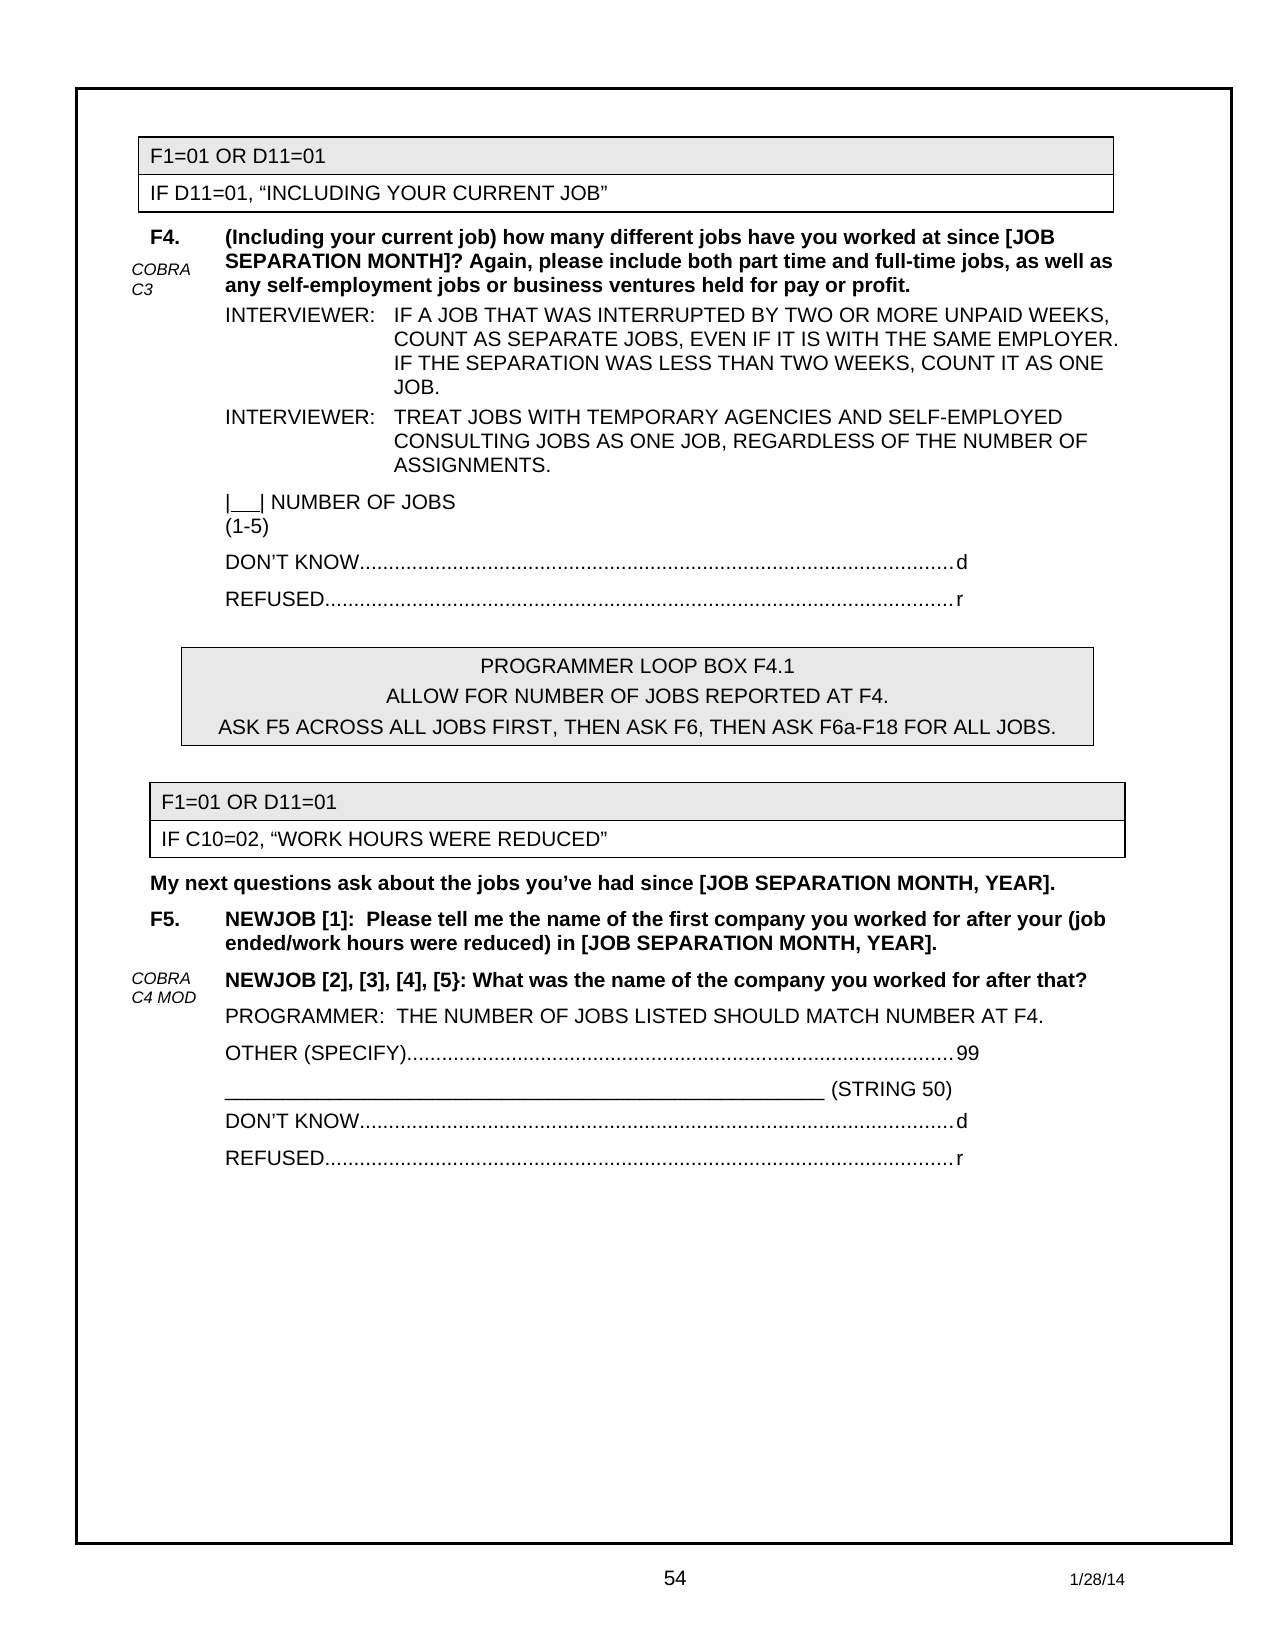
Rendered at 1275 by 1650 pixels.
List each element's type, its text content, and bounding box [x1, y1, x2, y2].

text DON’T KNOW d [225, 1109, 928, 1133]
table_header F1=01 OR D11=01 [151, 783, 1124, 820]
text REFUSED r [225, 586, 928, 610]
text | | NUMBER OF JOBS [150, 489, 1125, 513]
text INTERVIEWER: IF A JOB THAT WAS INTERRUPTED BY TWO OR MORE UNPAID WEEKS, COUNT AS SEPARATE JOBS, EVEN IF IT IS WITH THE SAME EMPLOYER. IF THE SEPARATION WAS LESS THAN TWO WEEKS, COUNT IT AS ONE JOB. [225, 303, 1125, 399]
table_header F1=01 OR D11=01 [139, 138, 1113, 174]
text DON’T KNOW d [225, 550, 928, 574]
text F5. NEWJOB [1]: Please tell me the name of the first company you worked for after your (job ended/work hours were reduced) in [JOB SEPARATION MONTH, YEAR]. [150, 907, 1125, 955]
text (1-5) [225, 513, 1125, 537]
text My next questions ask about the jobs you’ve had since [JOB SEPARATION MONTH, YEAR]. [150, 871, 1125, 895]
text REFUSED r [225, 1146, 806, 1170]
table_cell IF D11=01, “INCLUDING YOUR CURRENT JOB” [139, 175, 1113, 211]
table_cell IF C10=02, “WORK HOURS WERE REDUCED” [151, 821, 1124, 857]
text (STRING 50) [225, 1077, 1153, 1101]
text F4. (Including your current job) how many different jobs have you worked at since [JOB SEPARATION MONTH]? Again, please include both part time and full-time jobs, as well as any self-employment jobs or business ventures held for pay or profit. [150, 225, 1125, 297]
text NEWJOB [2], [3], [4], [5}: What was the name of the company you worked for after that? [209, 968, 1125, 992]
table_header PROGRAMMER LOOP BOX F4.1 ALLOW FOR NUMBER OF JOBS REPORTED AT F4. ASK F5 ACROSS ALL JOBS FIRST, THEN ASK F6, THEN ASK F6a-F18 FOR ALL JOBS. [182, 648, 1093, 745]
text PROGRAMMER: THE NUMBER OF JOBS LISTED SHOULD MATCH NUMBER AT F4. [225, 1004, 1125, 1028]
text INTERVIEWER: TREAT JOBS WITH TEMPORARY AGENCIES AND SELF-EMPLOYED CONSULTING JOBS AS ONE JOB, REGARDLESS OF THE NUMBER OF ASSIGNMENTS. [225, 405, 1125, 477]
text OTHER (SPECIFY) 99 [225, 1041, 928, 1064]
